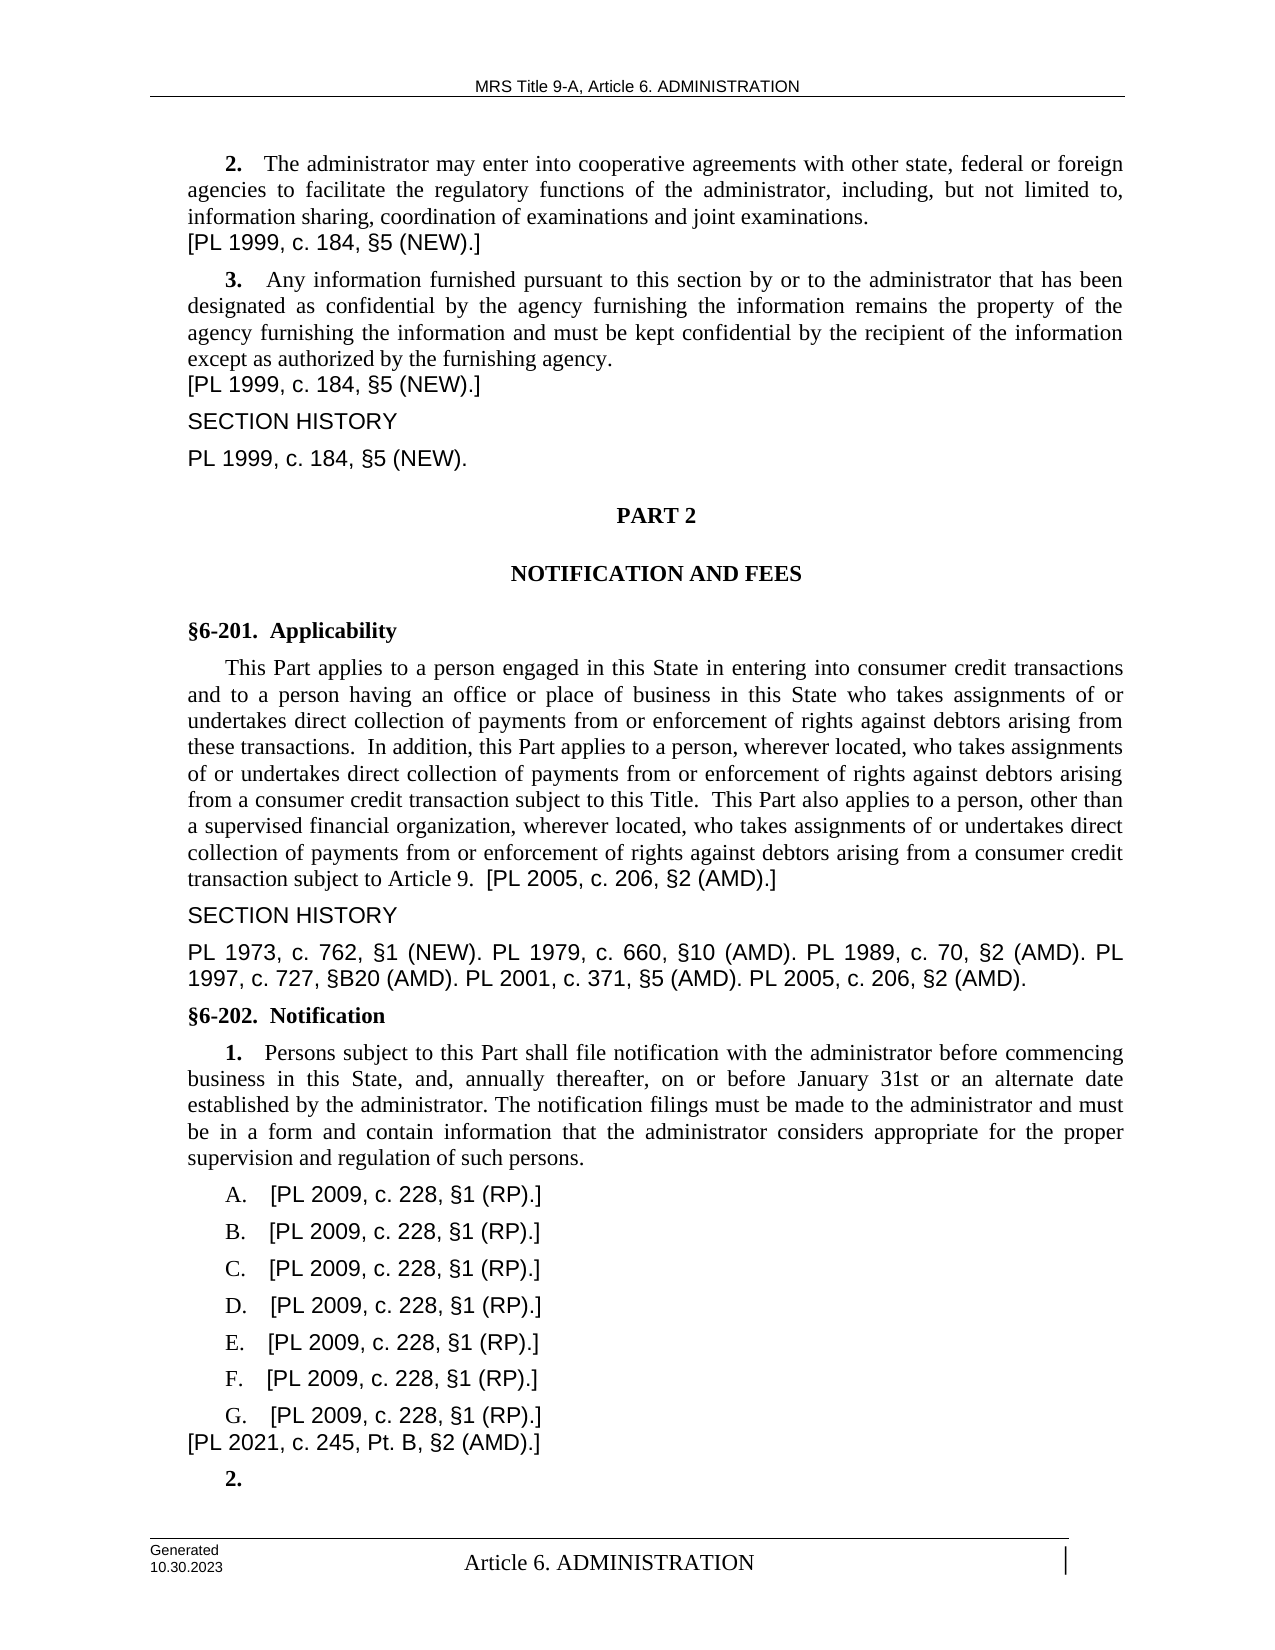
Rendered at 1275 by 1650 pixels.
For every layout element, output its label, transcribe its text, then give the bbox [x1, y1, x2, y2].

text PL 1999, c. 184, §5 (NEW). [187, 445, 1125, 471]
text [PL 2021, c. 245, Pt. B, §2 (AMD).] [187, 1429, 1125, 1455]
text §6-202. Notification [187, 1002, 1125, 1028]
text This Part applies to a person engaged in this State in entering into consumer credit transactions and to a person having an office or place of business in this State who takes assignments of or undertakes direct collection of payments from or enforcement of rights against debtors arising from these transactions. In addition, this Part applies to a person, wherever located, who takes assignments of or undertakes direct collection of payments from or enforcement of rights against debtors arising from a consumer credit transaction subject to this Title. This Part also applies to a person, other than a supervised financial organization, wherever located, who takes assignments of or undertakes direct collection of payments from or enforcement of rights against debtors arising from a consumer credit transaction subject to Article 9. [PL 2005, c. 206, §2 (AMD).] [187, 654, 1125, 892]
text A. [PL 2009, c. 228, §1 (RP).] [225, 1181, 1125, 1207]
text 3. Any information furnished pursuant to this section by or to the administrator that has been designated as confidential by the agency furnishing the information remains the property of the agency furnishing the information and must be kept confidential by the recipient of the information except as authorized by the furnishing agency. [187, 266, 1125, 371]
text [PL 1999, c. 184, §5 (NEW).] [187, 229, 1125, 255]
text E. [PL 2009, c. 228, §1 (RP).] [225, 1328, 1125, 1355]
text 2. [187, 1465, 1125, 1492]
text C. [PL 2009, c. 228, §1 (RP).] [225, 1255, 1125, 1281]
text PL 1973, c. 762, §1 (NEW). PL 1979, c. 660, §10 (AMD). PL 1989, c. 70, §2 (AMD). PL 1997, c. 727, §B20 (AMD). PL 2001, c. 371, §5 (AMD). PL 2005, c. 206, §2 (AMD). [187, 939, 1125, 992]
text SECTION HISTORY [187, 408, 1125, 434]
text B. [PL 2009, c. 228, §1 (RP).] [225, 1218, 1125, 1244]
text SECTION HISTORY [187, 902, 1125, 928]
text 2. The administrator may enter into cooperative agreements with other state, federal or foreign agencies to facilitate the regulatory functions of the administrator, including, but not limited to, information sharing, coordination of examinations and joint examinations. [187, 150, 1125, 229]
text D. [PL 2009, c. 228, §1 (RP).] [225, 1292, 1125, 1318]
text [PL 1999, c. 184, §5 (NEW).] [187, 371, 1125, 398]
text NOTIFICATION AND FEES [187, 560, 1125, 586]
text PART 2 [187, 502, 1125, 529]
text 1. Persons subject to this Part shall file notification with the administrator before commencing business in this State, and, annually thereafter, on or before January 31st or an alternate date established by the administrator. The notification filings must be made to the administrator and must be in a form and contain information that the administrator considers appropriate for the proper supervision and regulation of such persons. [187, 1039, 1125, 1171]
text §6-201. Applicability [187, 618, 1125, 644]
text F. [PL 2009, c. 228, §1 (RP).] [225, 1365, 1125, 1392]
text G. [PL 2009, c. 228, §1 (RP).] [225, 1402, 1125, 1429]
